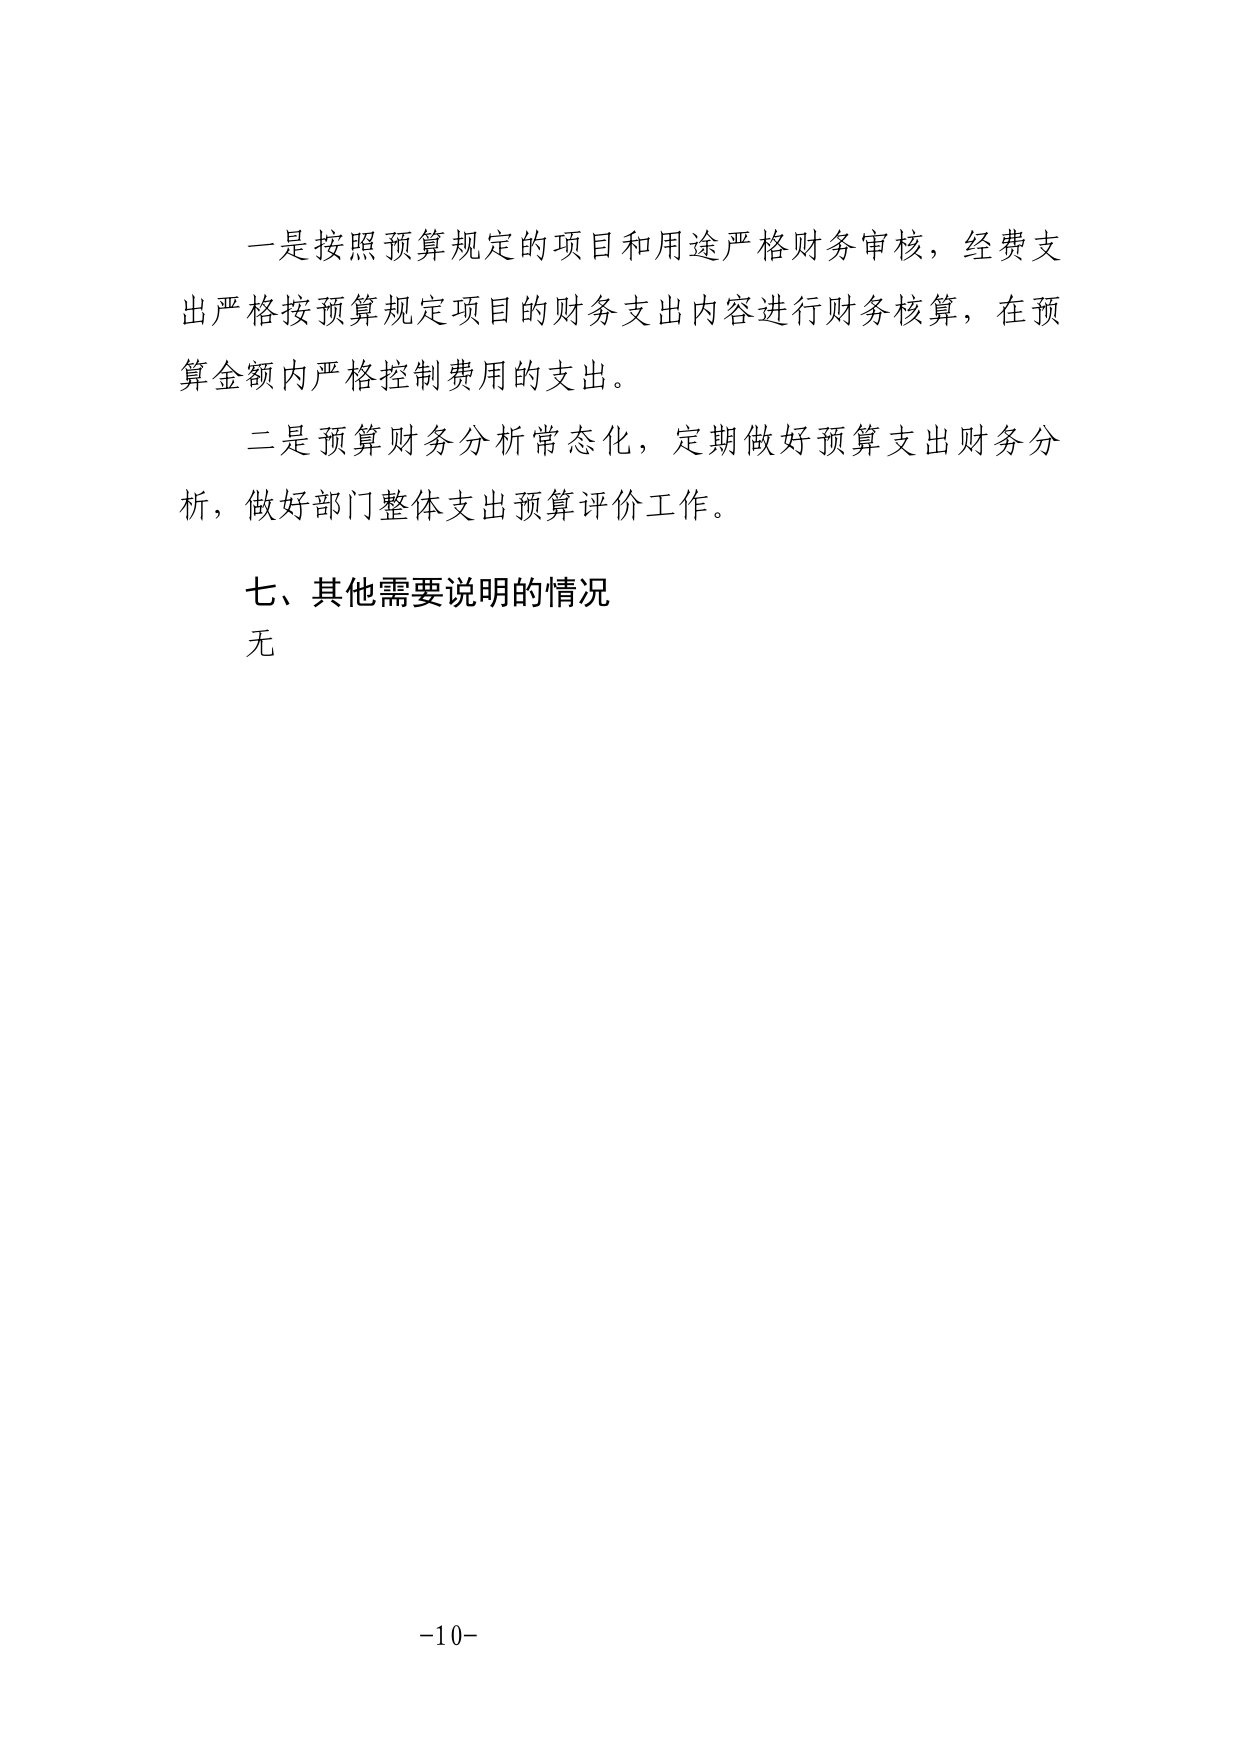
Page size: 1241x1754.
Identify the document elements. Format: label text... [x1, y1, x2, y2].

list 其他需要说明的情况 [177, 557, 1063, 622]
text 一是按照预算规定的项目和用途严格财务审核，经费支出严格按预算规定项目的财务支出内容进行财务核算，在预算金额内严格控制费用的支出。 [177, 211, 1063, 406]
text 二是预算财务分析常态化，定期做好预算支出财务分析，做好部门整体支出预算评价工作。 [177, 406, 1063, 536]
list 无 [177, 622, 1063, 660]
